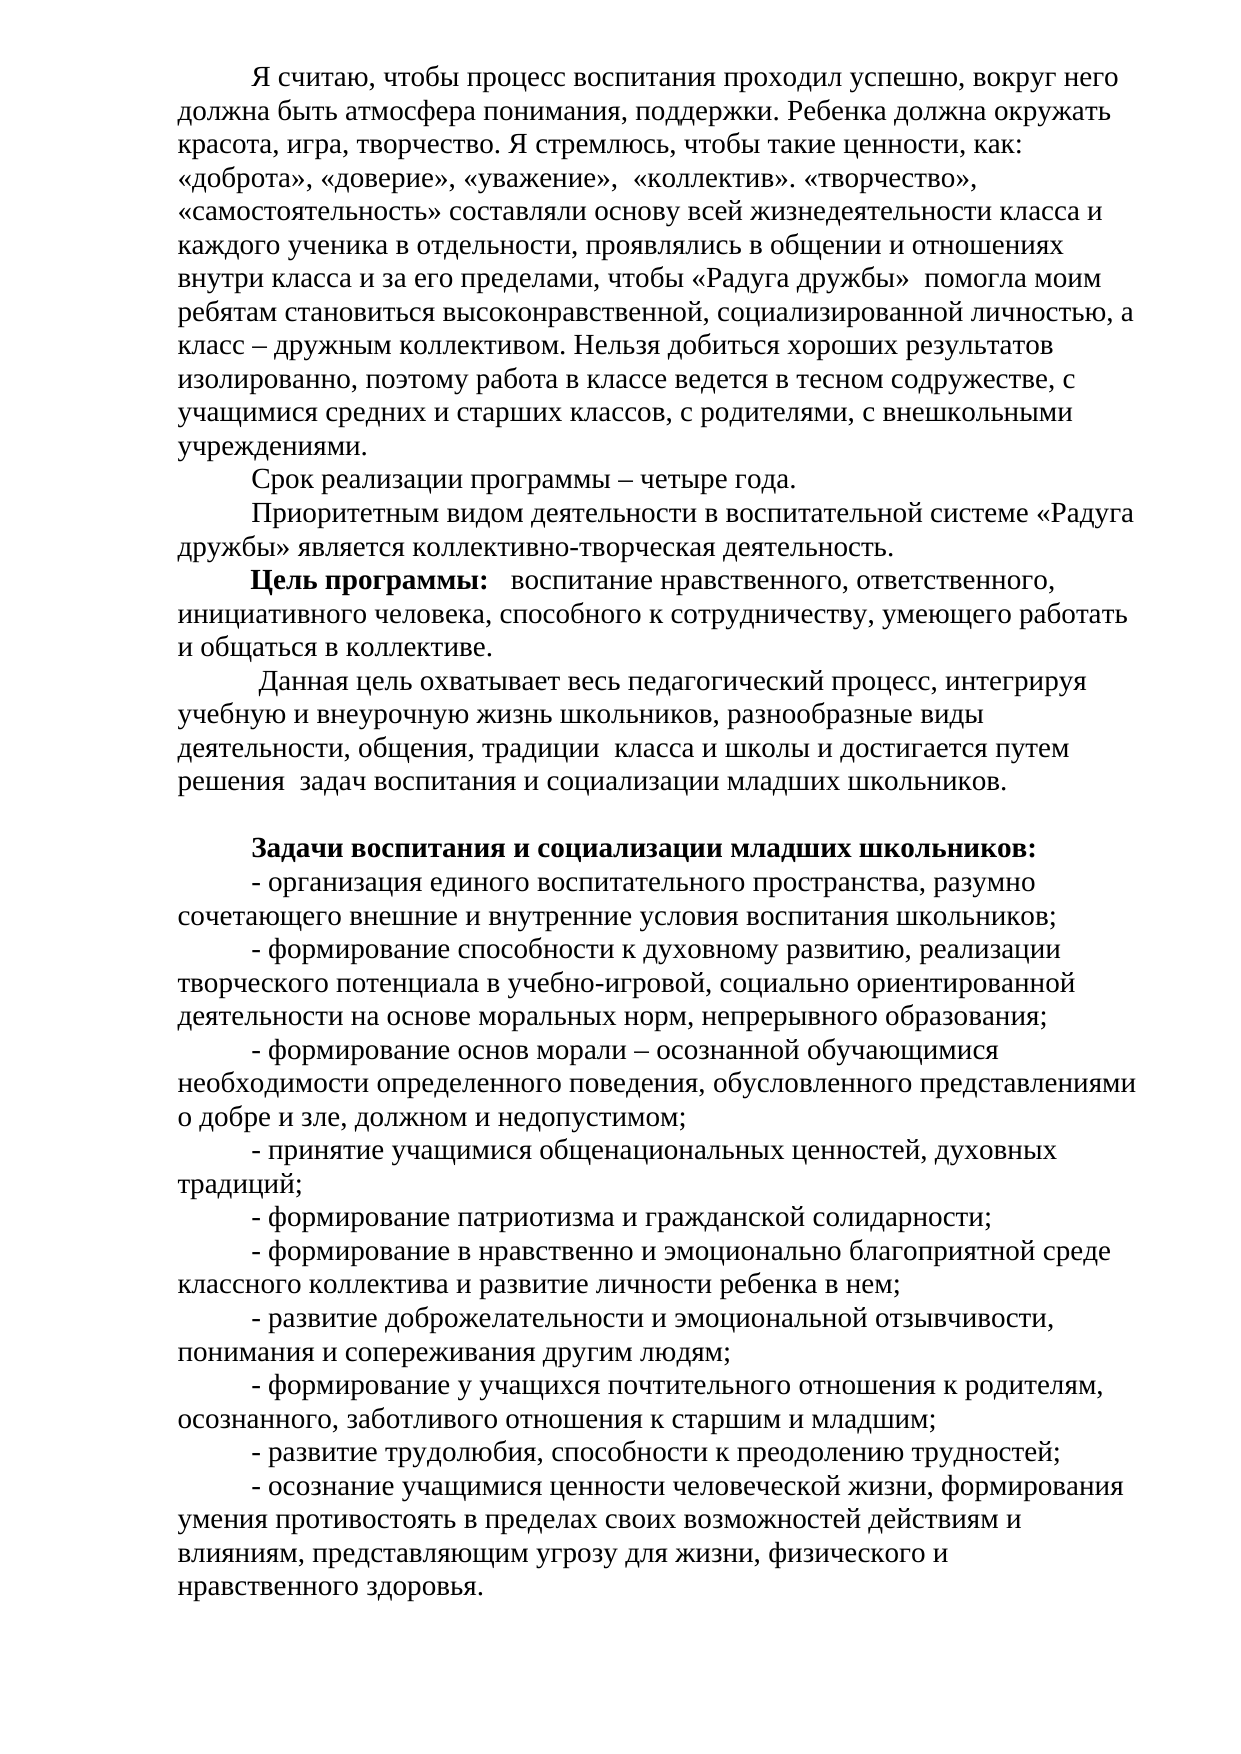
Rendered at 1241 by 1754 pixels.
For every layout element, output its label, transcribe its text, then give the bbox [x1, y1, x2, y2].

text - формирование способности к духовному развитию, реализации творческого потенциала в учебно-игровой, социально ориентированной деятельности на основе моральных норм, непрерывного образования; [177, 931, 1137, 1032]
text Приоритетным видом деятельности в воспитательной системе «Радуга дружбы» является коллективно-творческая деятельность. [177, 495, 1137, 562]
text - формирование основ морали – осознанной обучающимися необходимости определенного поведения, обусловленного представлениями о добре и зле, должном и недопустимом; [177, 1032, 1137, 1132]
text Задачи воспитания и социализации младших школьников: [177, 831, 1137, 864]
text - осознание учащимися ценности человеческой жизни, формирования умения противостоять в пределах своих возможностей действиям и влияниям, представляющим угрозу для жизни, физического и нравственного здоровья. [177, 1468, 1137, 1602]
text - формирование патриотизма и гражданской солидарности; [177, 1199, 1137, 1233]
text Данная цель охватывает весь педагогический процесс, интегрируя учебную и внеурочную жизнь школьников, разнообразные виды деятельности, общения, традиции класса и школы и достигается путем решения задач воспитания и социализации младших школьников. [177, 663, 1137, 797]
text - организация единого воспитательного пространства, разумно сочетающего внешние и внутренние условия воспитания школьников; [177, 864, 1137, 931]
text Срок реализации программы – четыре года. [177, 462, 1137, 495]
text - развитие трудолюбия, способности к преодолению трудностей; [177, 1434, 1137, 1468]
text - развитие доброжелательности и эмоциональной отзывчивости, понимания и сопереживания другим людям; [177, 1300, 1137, 1367]
text - формирование в нравственно и эмоционально благоприятной среде классного коллектива и развитие личности ребенка в нем; [177, 1233, 1137, 1300]
text - принятие учащимися общенациональных ценностей, духовных традиций; [177, 1132, 1137, 1199]
text - формирование у учащихся почтительного отношения к родителям, осознанного, заботливого отношения к старшим и младшим; [177, 1367, 1137, 1434]
text Я считаю, чтобы процесс воспитания проходил успешно, вокруг него должна быть атмосфера понимания, поддержки. Ребенка должна окружать красота, игра, творчество. Я стремлюсь, чтобы такие ценности, как: «доброта», «доверие», «уважение», «коллектив». «творчество», «самостоятельность» составляли основу всей жизнедеятельности класса и каждого ученика в отдельности, проявлялись в общении и отношениях внутри класса и за его пределами, чтобы «Радуга дружбы» помогла моим ребятам становиться высоконравственной, социализированной личностью, а класс – дружным коллективом. Нельзя добиться хороших результатов изолированно, поэтому работа в классе ведется в тесном содружестве, с учащимися средних и старших классов, с родителями, с внешкольными учреждениями. [177, 59, 1137, 462]
text Цель программы: воспитание нравственного, ответственного, инициативного человека, способного к сотрудничеству, умеющего работать и общаться в коллективе. [177, 562, 1137, 663]
